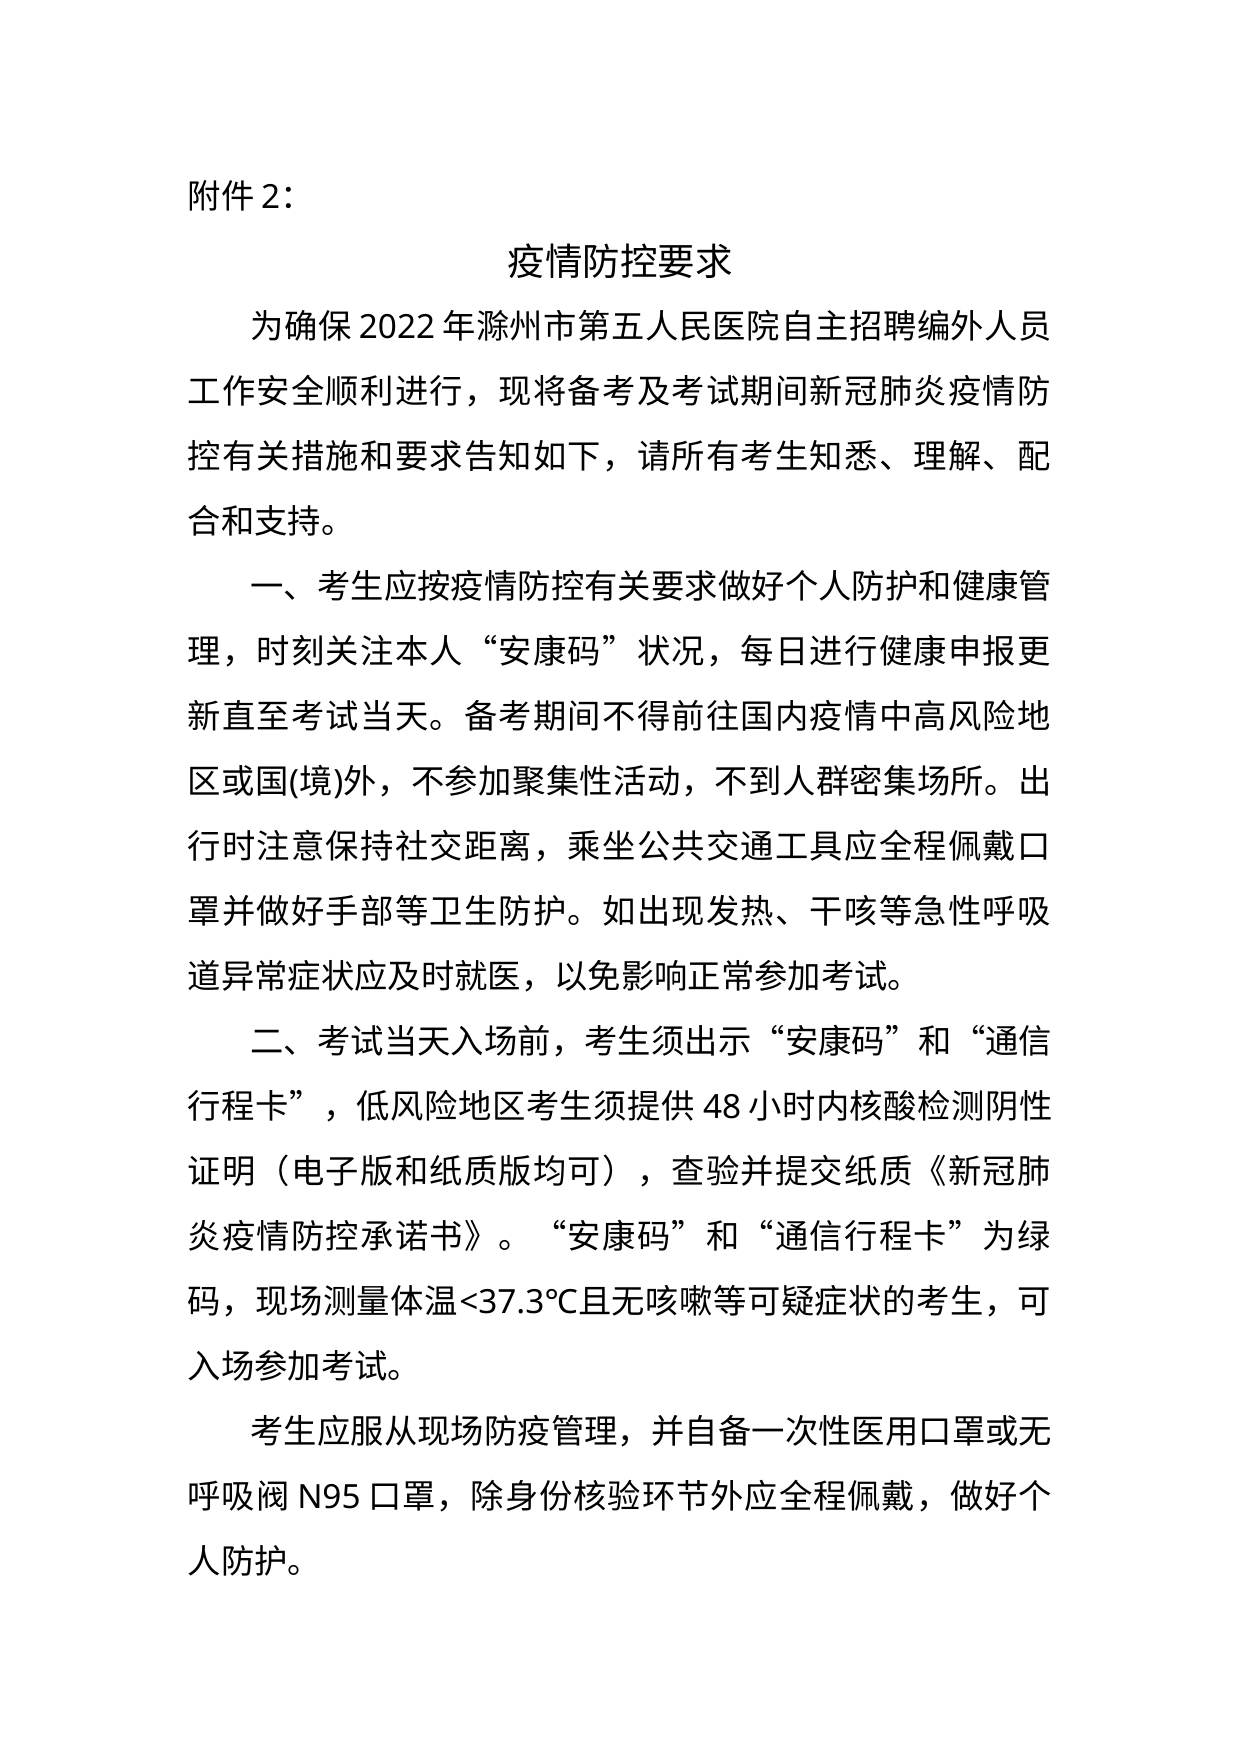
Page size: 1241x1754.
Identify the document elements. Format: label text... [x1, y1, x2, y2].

text 疫情防控要求 [187, 227, 1053, 292]
text 附件2： [187, 162, 1053, 227]
text 为确保2022年滁州市第五人民医院自主招聘编外人员工作安全顺利进行，现将备考及考试期间新冠肺炎疫情防控有关措施和要求告知如下，请所有考生知悉、理解、配合和支持。 [187, 292, 1053, 552]
text 一、考生应按疫情防控有关要求做好个人防护和健康管理，时刻关注本人“安康码”状况，每日进行健康申报更新直至考试当天。备考期间不得前往国内疫情中高风险地区或国(境)外，不参加聚集性活动，不到人群密集场所。出行时注意保持社交距离，乘坐公共交通工具应全程佩戴口罩并做好手部等卫生防护。如出现发热、干咳等急性呼吸道异常症状应及时就医，以免影响正常参加考试。 [187, 552, 1053, 1007]
text 考生应服从现场防疫管理，并自备一次性医用口罩或无呼吸阀N95口罩，除身份核验环节外应全程佩戴，做好个人防护。 [187, 1397, 1053, 1592]
text 二、考试当天入场前，考生须出示“安康码”和“通信行程卡”，低风险地区考生须提供48小时内核酸检测阴性证明（电子版和纸质版均可），查验并提交纸质《新冠肺炎疫情防控承诺书》。“安康码”和“通信行程卡”为绿码，现场测量体温<37.3℃且无咳嗽等可疑症状的考生，可入场参加考试。 [187, 1007, 1053, 1397]
